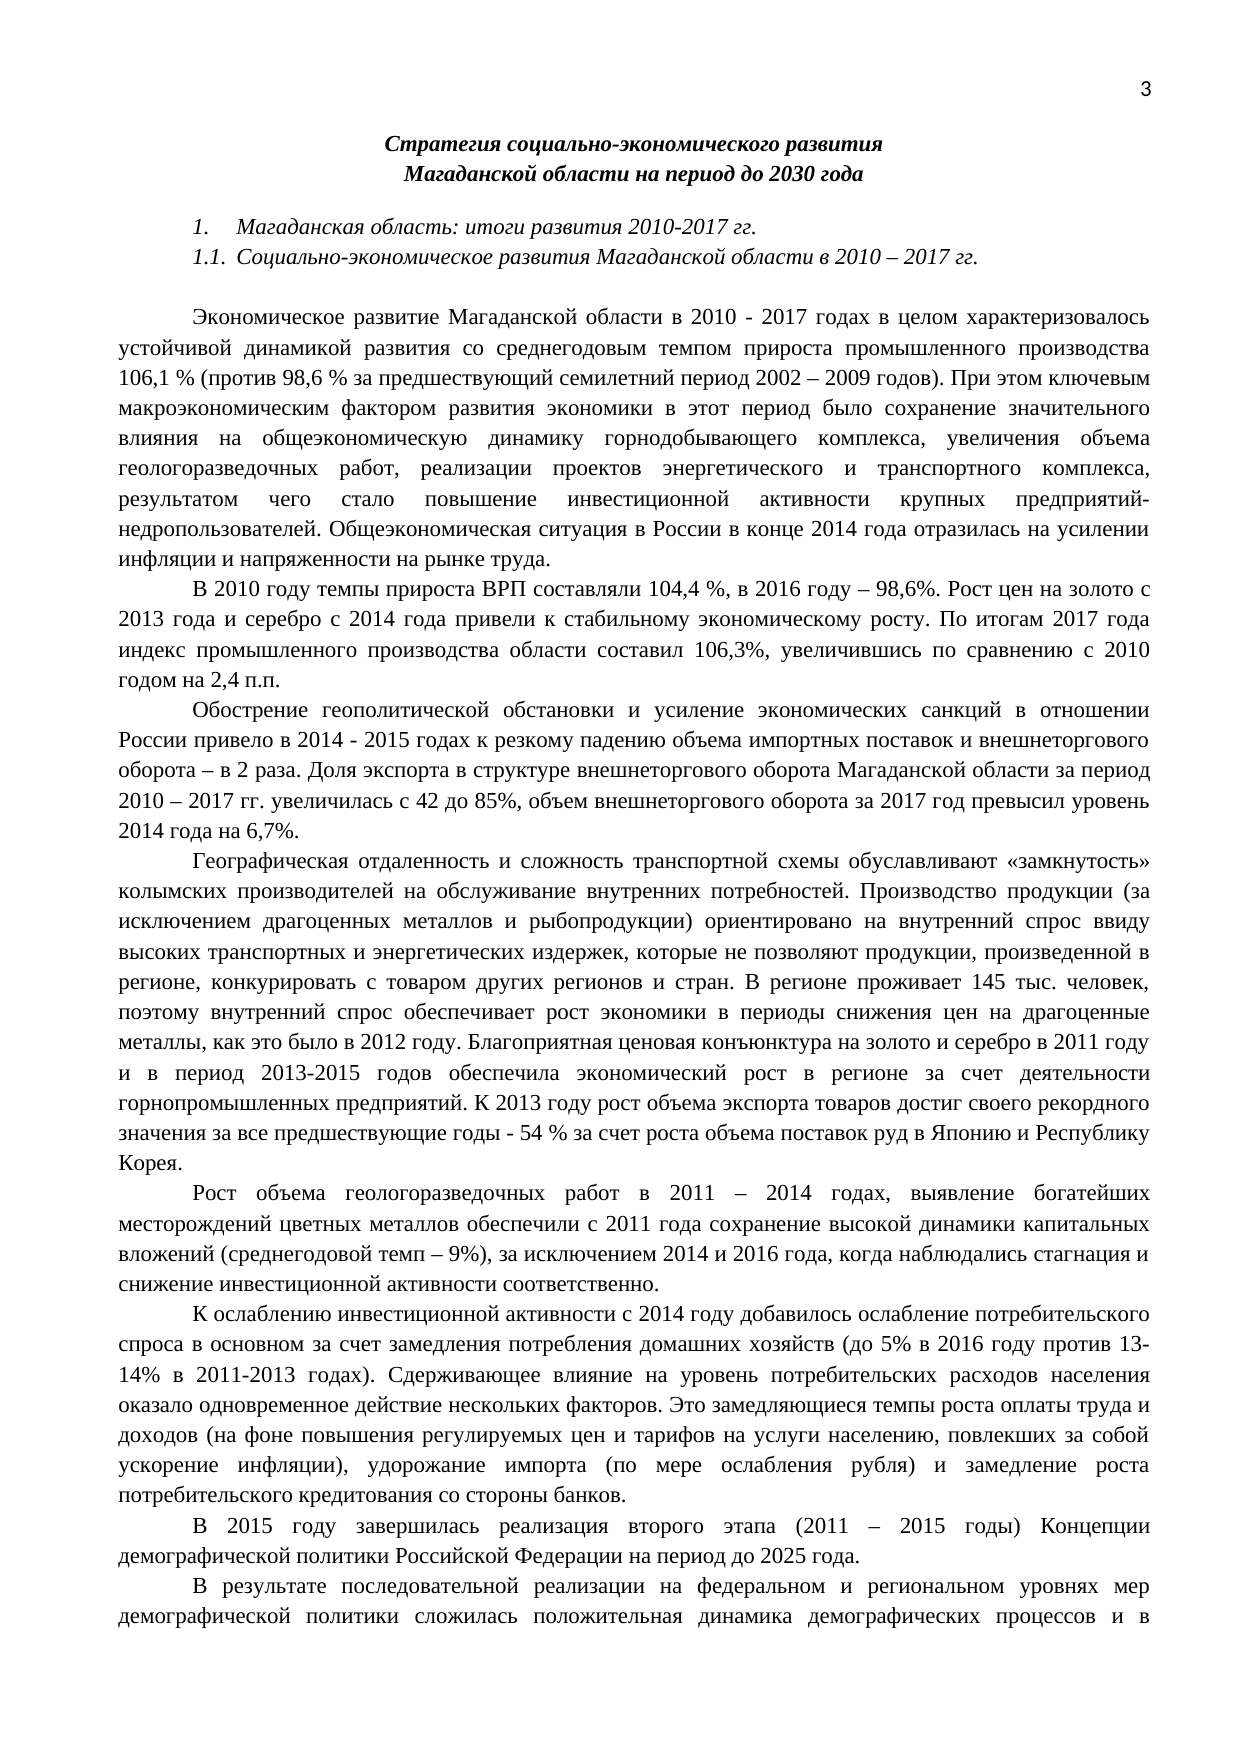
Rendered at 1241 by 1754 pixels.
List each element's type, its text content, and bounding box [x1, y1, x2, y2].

list К ослаблению инвестиционной активности с 2014 году добавилось ослабление потребительского спроса в основном за счет замедления потребления домашних хозяйств (до 5% в 2016 году против 13-14% в 2011-2013 годах). Сдерживающее влияние на уровень потребительских расходов населения оказало одновременное действие нескольких факторов. Это замедляющиеся темпы роста оплаты труда и доходов (на фоне повышения регулируемых цен и тарифов на услуги населению, повлекших за собой ускорение инфляции), удорожание импорта (по мере ослабления рубля) и замедление роста потребительского кредитования со стороны банков. [118, 1300, 1152, 1508]
list Обострение геополитической обстановки и усиление экономических санкций в отношении России привело в 2014 - 2015 годах к резкому падению объема импортных поставок и внешнеторгового оборота – в 2 раза. Доля экспорта в структуре внешнеторгового оборота Магаданской области за период 2010 – 2017 гг. увеличилась с 42 до 85%, объем внешнеторгового оборота за 2017 год превысил уровень 2014 года на 6,7%. [118, 696, 1152, 843]
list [118, 1572, 1152, 1629]
list В 2010 году темпы прироста ВРП составляли 104,4 %, в 2016 году – 98,6%. Рост цен на золото с 2013 года и серебро с 2014 года привели к стабильному экономическому росту. По итогам 2017 года индекс промышленного производства области составил 106,3%, увеличившись по сравнению с 2010 годом на 2,4 п.п. [118, 575, 1152, 692]
list Рост объема геологоразведочных работ в 2011 – 2014 годах, выявление богатейших месторождений цветных металлов обеспечили с 2011 года сохранение высокой динамики капитальных вложений (среднегодовой темп – 9%), за исключением 2014 и 2016 года, когда наблюдались стагнация и снижение инвестиционной активности соответственно. [118, 1179, 1152, 1296]
list Магаданская область: итоги развития 2010-2017 гг. [118, 213, 1152, 239]
list Социально-экономическое развития Магаданской области в 2010 – 2017 гг. [118, 243, 1152, 269]
list Географическая отдаленность и сложность транспортной схемы обуславливают «замкнутость» колымских производителей на обслуживание внутренних потребностей. Производство продукции (за исключением драгоценных металлов и рыбопродукции) ориентировано на внутренний спрос ввиду высоких транспортных и энергетических издержек, которые не позволяют продукции, произведенной в регионе, конкурировать с товаром других регионов и стран. В регионе проживает 145 тыс. человек, поэтому внутренний спрос обеспечивает рост экономики в периоды снижения цен на драгоценные металлы, как это было в 2012 году. Благоприятная ценовая конъюнктура на золото и серебро в 2011 году и в период 2013-2015 годов обеспечила экономический рост в регионе за счет деятельности горнопромышленных предприятий. К 2013 году рост объема экспорта товаров достиг своего рекордного значения за все предшествующие годы - 54 % за счет роста объема поставок руд в Японию и Республику Корея. [118, 847, 1152, 1176]
list Экономическое развитие Магаданской области в 2010 - 2017 годах в целом характеризовалось устойчивой динамикой развития со среднегодовым темпом прироста промышленного производства 106,1 % (против 98,6 % за предшествующий семилетний период 2002 – 2009 годов). При этом ключевым макроэкономическим фактором развития экономики в этот период было сохранение значительного влияния на общеэкономическую динамику горнодобывающего комплекса, увеличения объема геологоразведочных работ, реализации проектов энергетического и транспортного комплекса, результатом чего стало повышение инвестиционной активности крупных предприятий-недропользователей. Общеэкономическая ситуация в России в конце 2014 года отразилась на усилении инфляции и напряженности на рынке труда. [118, 303, 1152, 571]
text Магаданской области на период до 2030 года [118, 160, 1152, 186]
text Стратегия социально-экономического развития [118, 130, 1152, 156]
list В 2015 году завершилась реализация второго этапа (2011 – 2015 годы) Концепции демографической политики Российской Федерации на период до 2025 года. [118, 1512, 1152, 1568]
